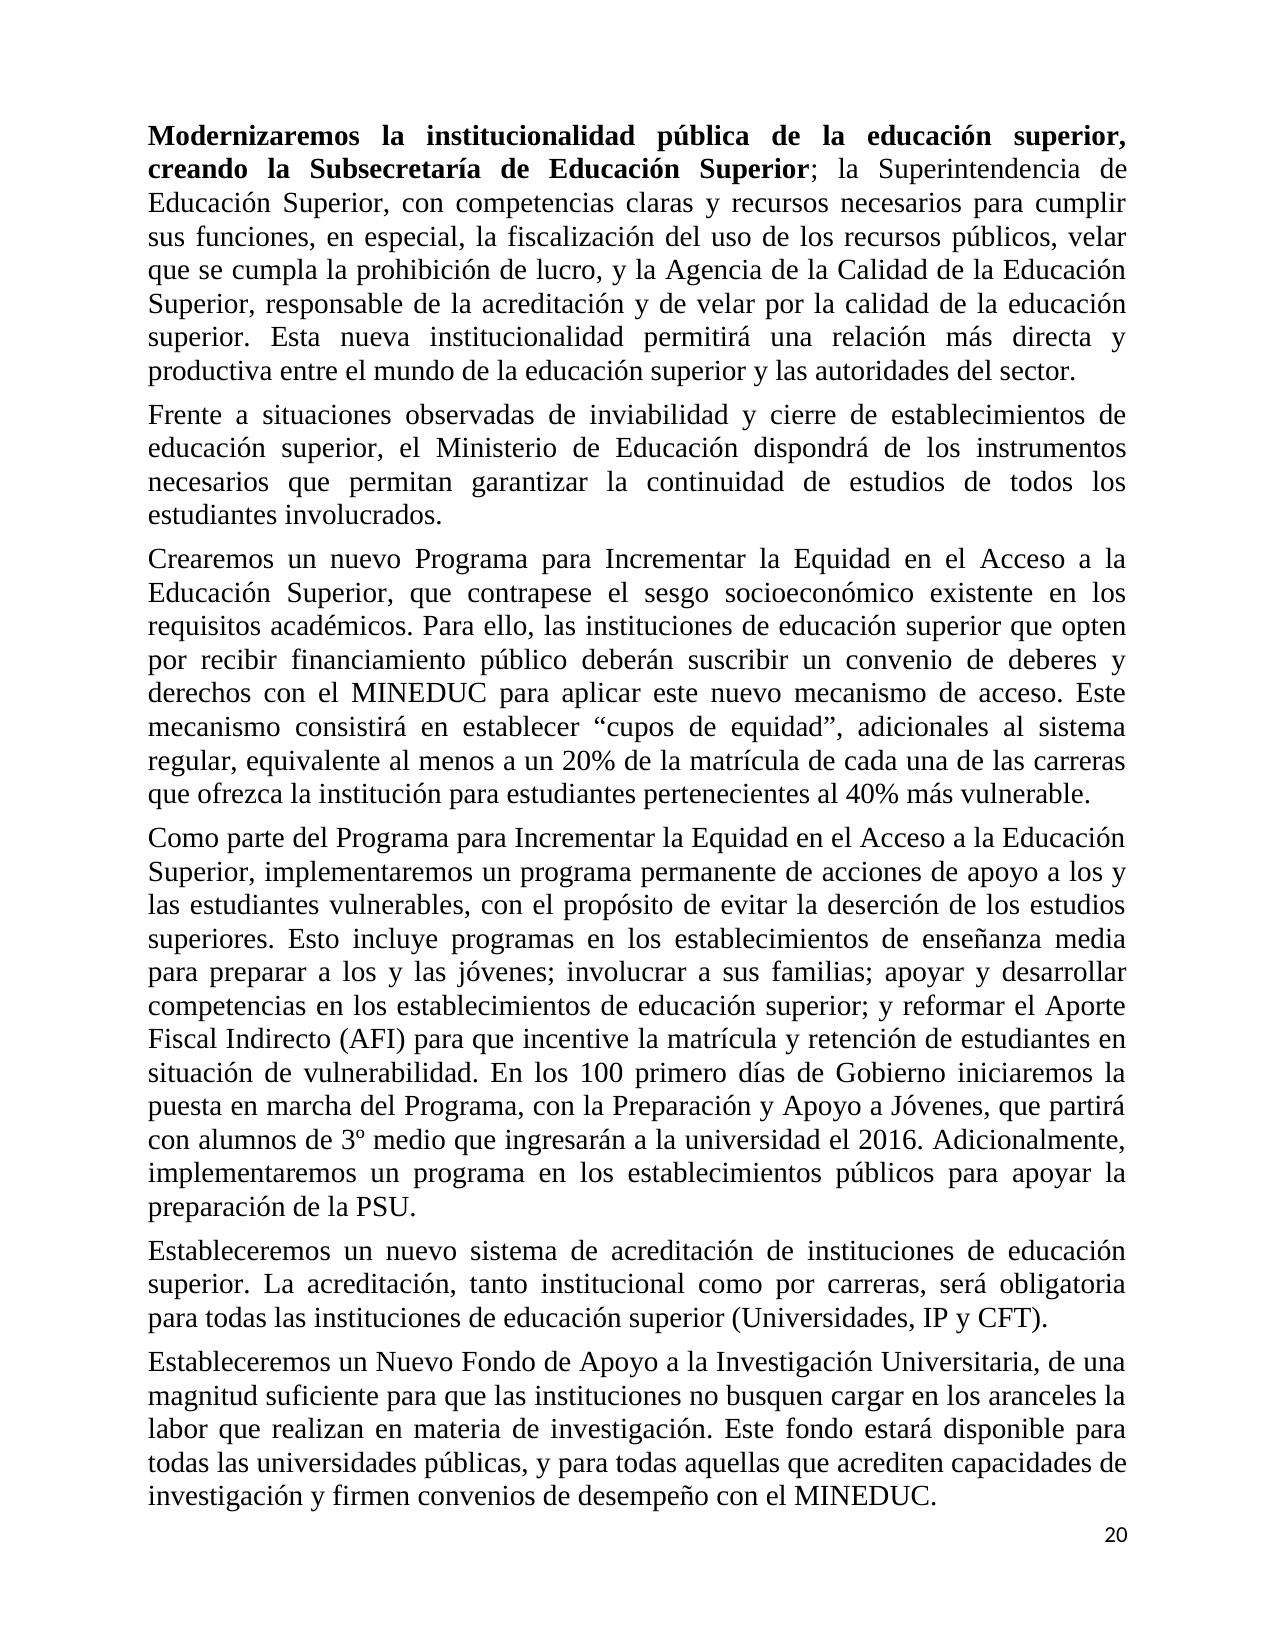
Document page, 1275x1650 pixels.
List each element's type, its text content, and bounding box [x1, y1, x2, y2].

text Crearemos un nuevo Programa para Incrementar la Equidad en el Acceso a la Educación Superior, que contrapese el sesgo socioeconómico existente en los requisitos académicos. Para ello, las instituciones de educación superior que opten por recibir financiamiento público deberán suscribir un convenio de deberes y derechos con el MINEDUC para aplicar este nuevo mecanismo de acceso. Este mecanismo consistirá en establecer “cupos de equidad”, adicionales al sistema regular, equivalente al menos a un 20% de la matrícula de cada una de las carreras que ofrezca la institución para estudiantes pertenecientes al 40% más vulnerable. [148, 541, 1127, 810]
text Estableceremos un Nuevo Fondo de Apoyo a la Investigación Universitaria, de una magnitud suficiente para que las instituciones no busquen cargar en los aranceles la labor que realizan en materia de investigación. Este fondo estará disponible para todas las universidades públicas, y para todas aquellas que acrediten capacidades de investigación y firmen convenios de desempeño con el MINEDUC. [148, 1344, 1127, 1512]
text Como parte del Programa para Incrementar la Equidad en el Acceso a la Educación Superior, implementaremos un programa permanente de acciones de apoyo a los y las estudiantes vulnerables, con el propósito de evitar la deserción de los estudios superiores. Esto incluye programas en los establecimientos de enseñanza media para preparar a los y las jóvenes; involucrar a sus familias; apoyar y desarrollar competencias en los establecimientos de educación superior; y reformar el Aporte Fiscal Indirecto (AFI) para que incentive la matrícula y retención de estudiantes en situación de vulnerabilidad. En los 100 primero días de Gobierno iniciaremos la puesta en marcha del Programa, con la Preparación y Apoyo a Jóvenes, que partirá con alumnos de 3º medio que ingresarán a la universidad el 2016. Adicionalmente, implementaremos un programa en los establecimientos públicos para apoyar la preparación de la PSU. [148, 820, 1127, 1223]
text Modernizaremos la institucionalidad pública de la educación superior, creando la Subsecretaría de Educación Superior; la Superintendencia de Educación Superior, con competencias claras y recursos necesarios para cumplir sus funciones, en especial, la fiscalización del uso de los recursos públicos, velar que se cumpla la prohibición de lucro, y la Agencia de la Calidad de la Educación Superior, responsable de la acreditación y de velar por la calidad de la educación superior. Esta nueva institucionalidad permitirá una relación más directa y productiva entre el mundo de la educación superior y las autoridades del sector. [148, 118, 1127, 386]
text Frente a situaciones observadas de inviabilidad y cierre de establecimientos de educación superior, el Ministerio de Educación dispondrá de los instrumentos necesarios que permitan garantizar la continuidad de estudios de todos los estudiantes involucrados. [148, 397, 1127, 531]
text Estableceremos un nuevo sistema de acreditación de instituciones de educación superior. La acreditación, tanto institucional como por carreras, será obligatoria para todas las instituciones de educación superior (Universidades, IP y CFT). [148, 1233, 1127, 1334]
